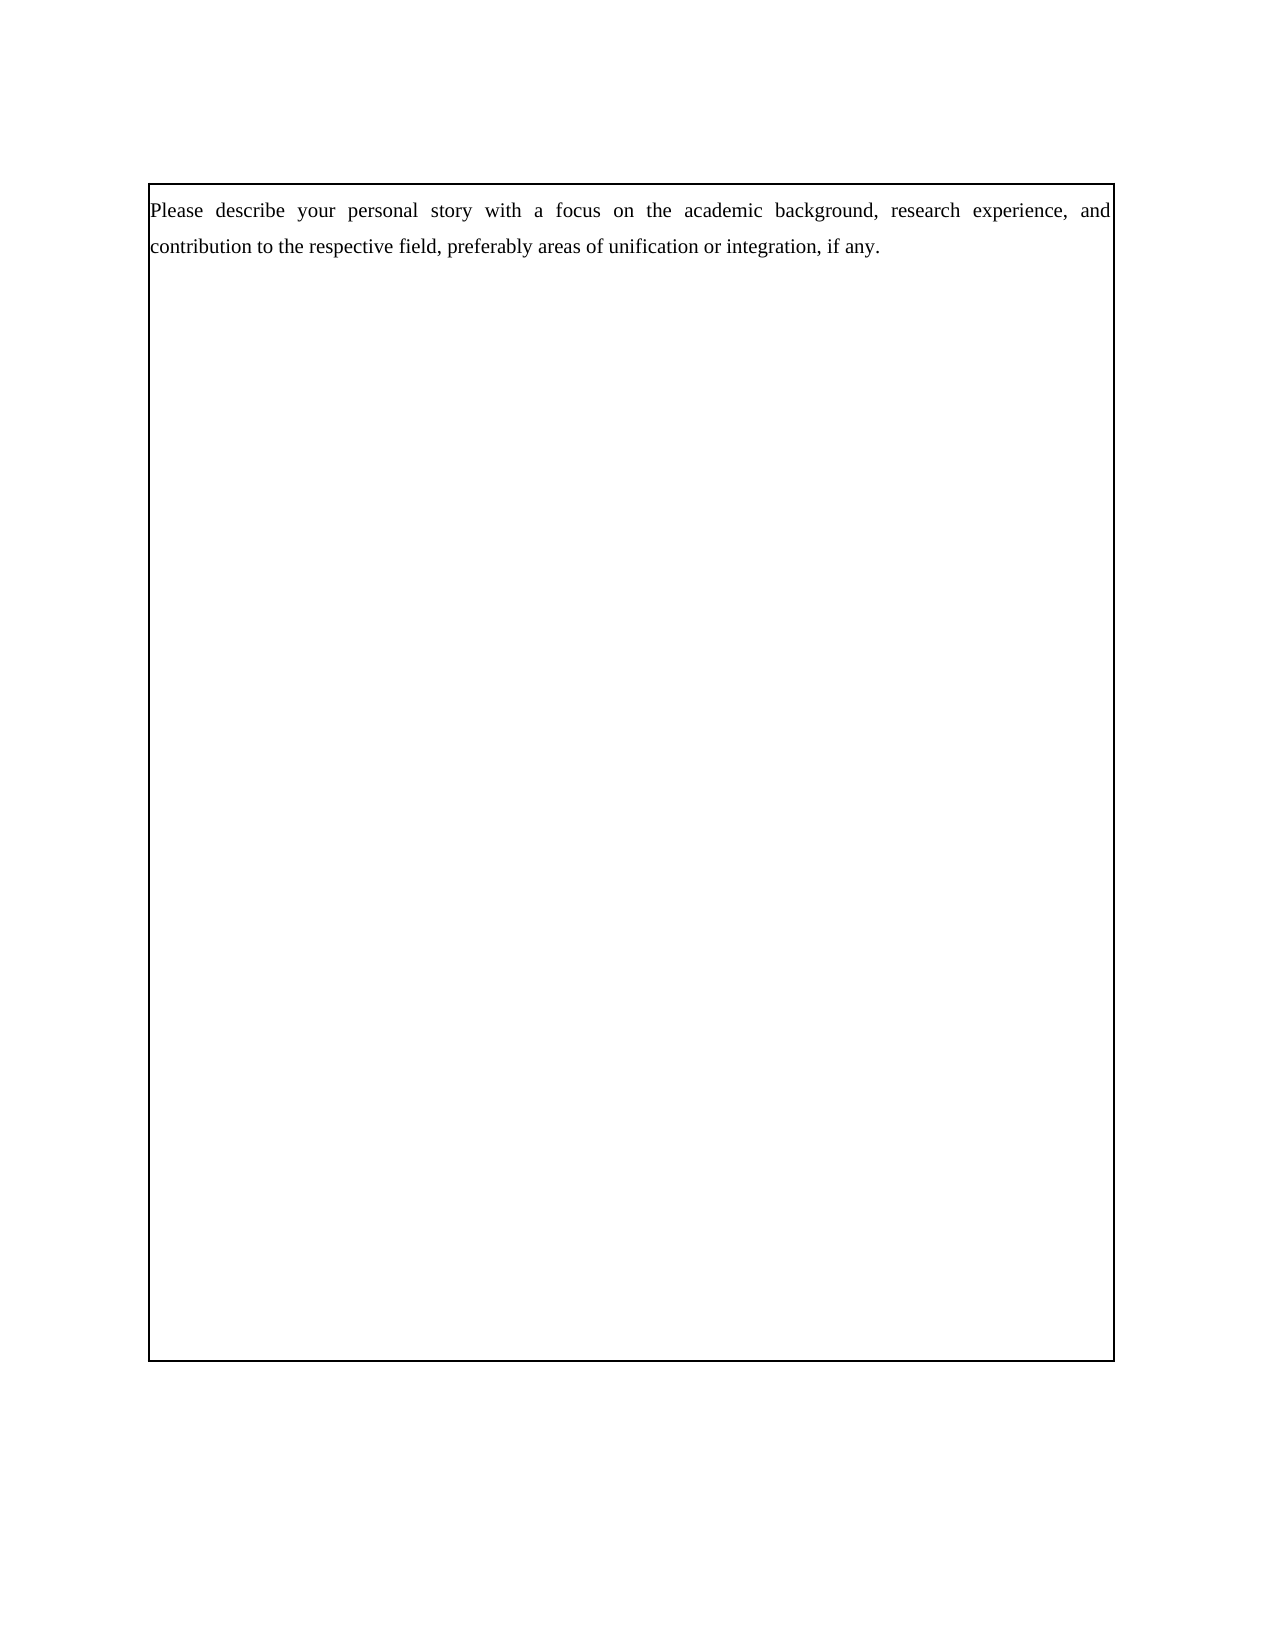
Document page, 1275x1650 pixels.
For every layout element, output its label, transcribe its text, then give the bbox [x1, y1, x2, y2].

table_header [149, 177, 1114, 182]
table_cell Please describe your personal story with a focus on the academic background, research experience, and contribution to the respective field, preferably areas of unification or integration, if any. [150, 185, 1113, 1359]
